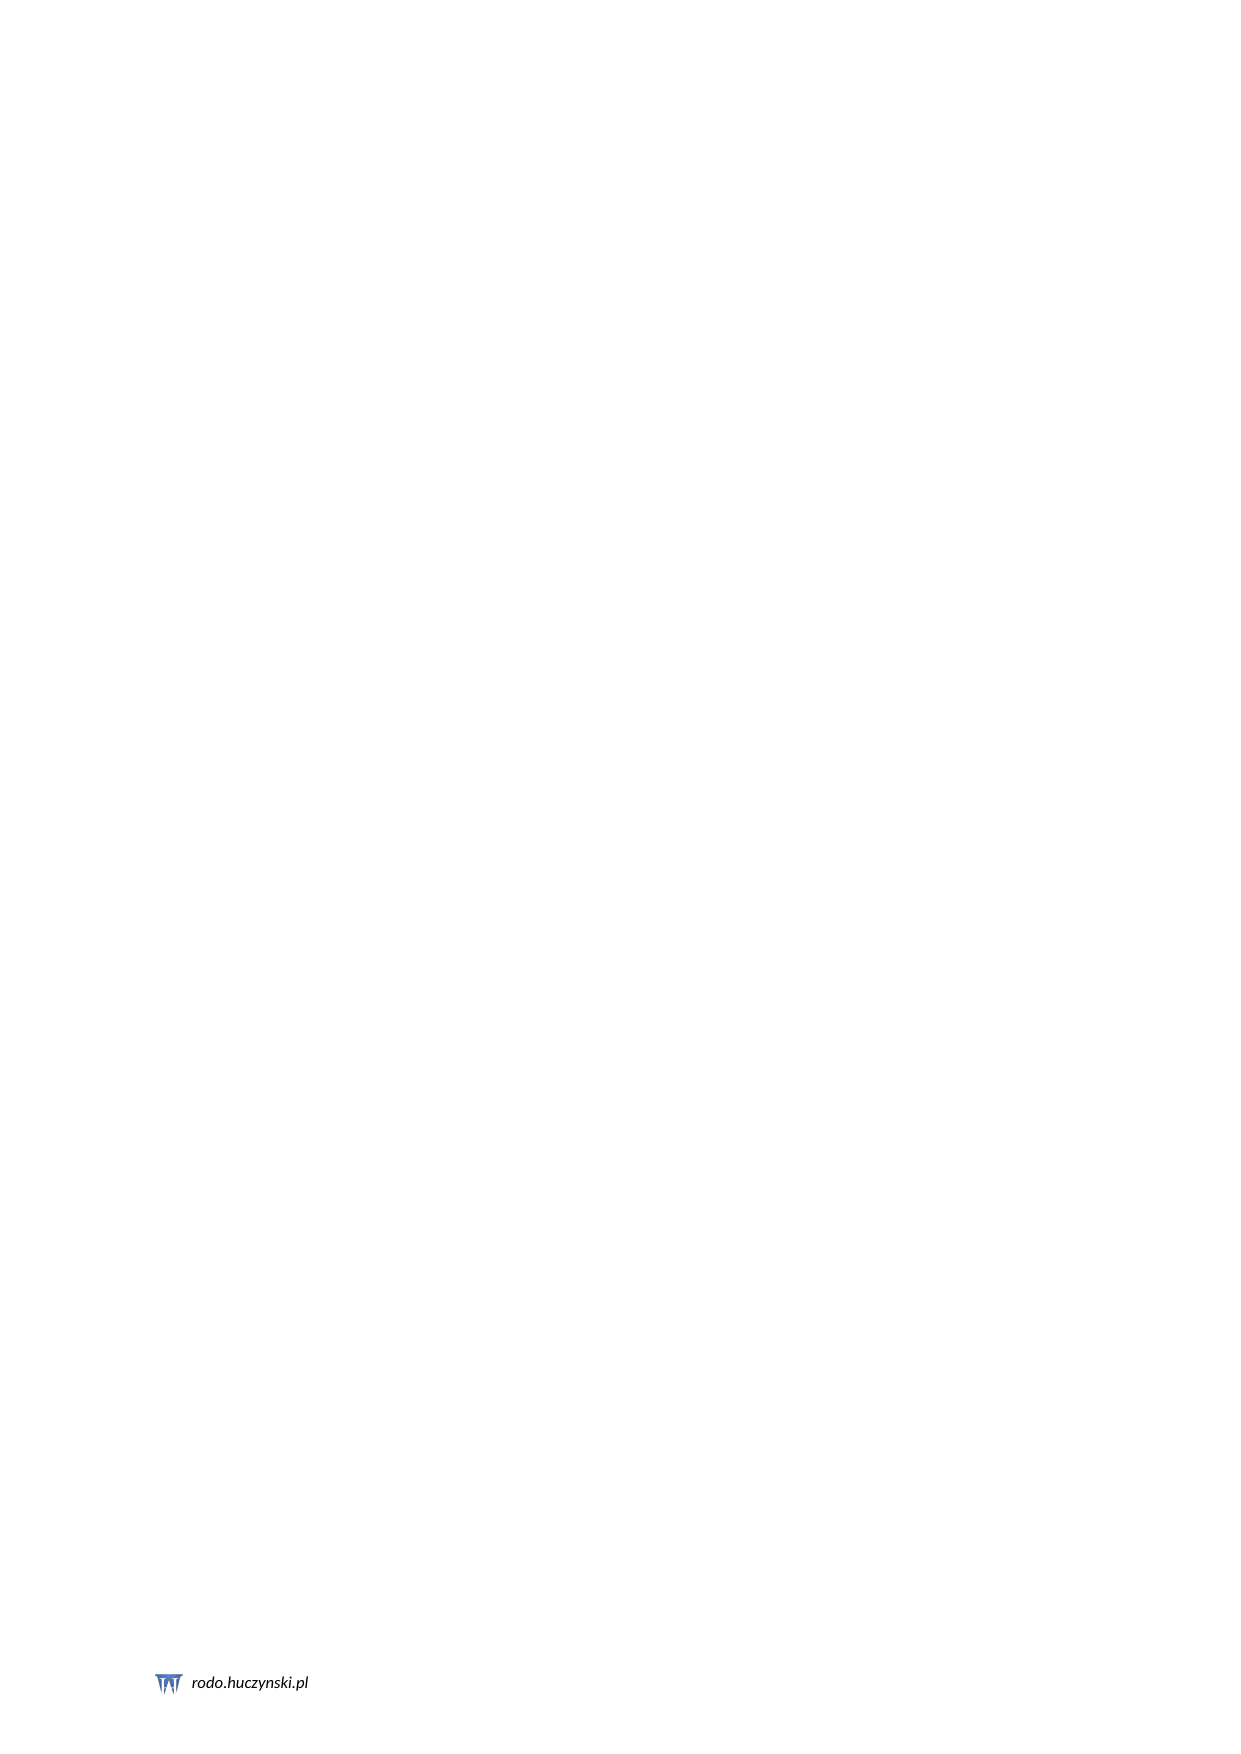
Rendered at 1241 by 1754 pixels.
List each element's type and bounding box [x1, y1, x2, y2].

picture [154, 1674, 184, 1696]
